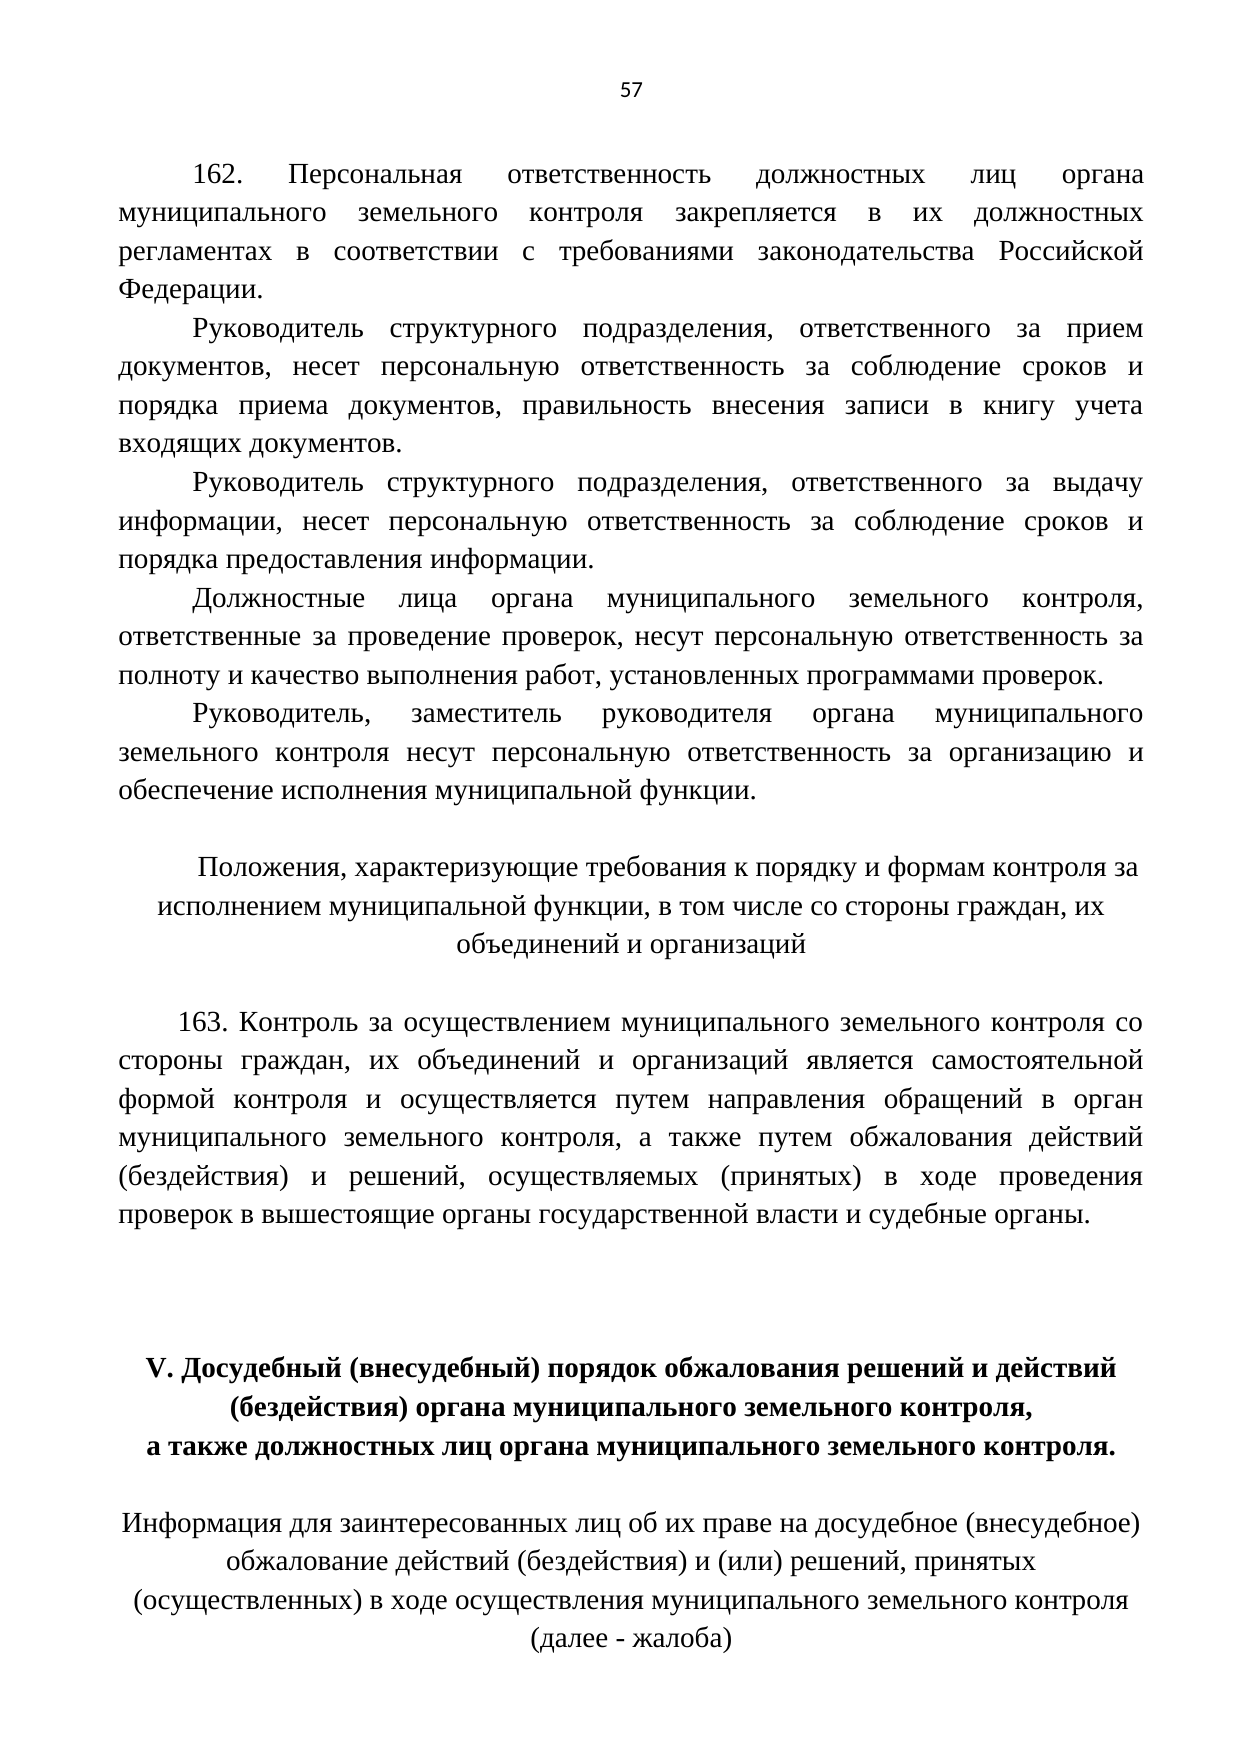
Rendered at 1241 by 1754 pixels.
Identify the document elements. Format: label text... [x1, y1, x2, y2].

text Положения, характеризующие требования к порядку и формам контроля за исполнением муниципальной функции, в том числе со стороны граждан, их объединений и организаций [118, 849, 1144, 960]
text Информация для заинтересованных лиц об их праве на досудебное (внесудебное) обжалование действий (бездействия) и (или) решений, принятых (осуществленных) в ходе осуществления муниципального земельного контроля [118, 1505, 1144, 1615]
text (далее - жалоба) [118, 1620, 1144, 1654]
text V. Досудебный (внесудебный) порядок обжалования решений и действий (бездействия) органа муниципального земельного контроля, [118, 1351, 1144, 1423]
text 163. Контроль за осуществлением муниципального земельного контроля со стороны граждан, их объединений и организаций является самостоятельной формой контроля и осуществляется путем направления обращений в орган муниципального земельного контроля, а также путем обжалования действий (бездействия) и решений, осуществляемых (принятых) в ходе проведения проверок в вышестоящие органы государственной власти и судебные органы. [118, 1004, 1144, 1230]
text 162. Персональная ответственность должностных лиц органа муниципального земельного контроля закрепляется в их должностных регламентах в соответствии с требованиями законодательства Российской Федерации. [118, 156, 1144, 305]
text Руководитель, заместитель руководителя органа муниципального земельного контроля несут персональную ответственность за организацию и обеспечение исполнения муниципальной функции. [118, 695, 1144, 806]
text Руководитель структурного подразделения, ответственного за выдачу информации, несет персональную ответственность за соблюдение сроков и порядка предоставления информации. [118, 464, 1144, 575]
text Должностные лица органа муниципального земельного контроля, ответственные за проведение проверок, несут персональную ответственность за полноту и качество выполнения работ, установленных программами проверок. [118, 580, 1144, 690]
text Руководитель структурного подразделения, ответственного за прием документов, несет персональную ответственность за соблюдение сроков и порядка приема документов, правильность внесения записи в книгу учета входящих документов. [118, 310, 1144, 459]
text а также должностных лиц органа муниципального земельного контроля. [118, 1428, 1144, 1461]
